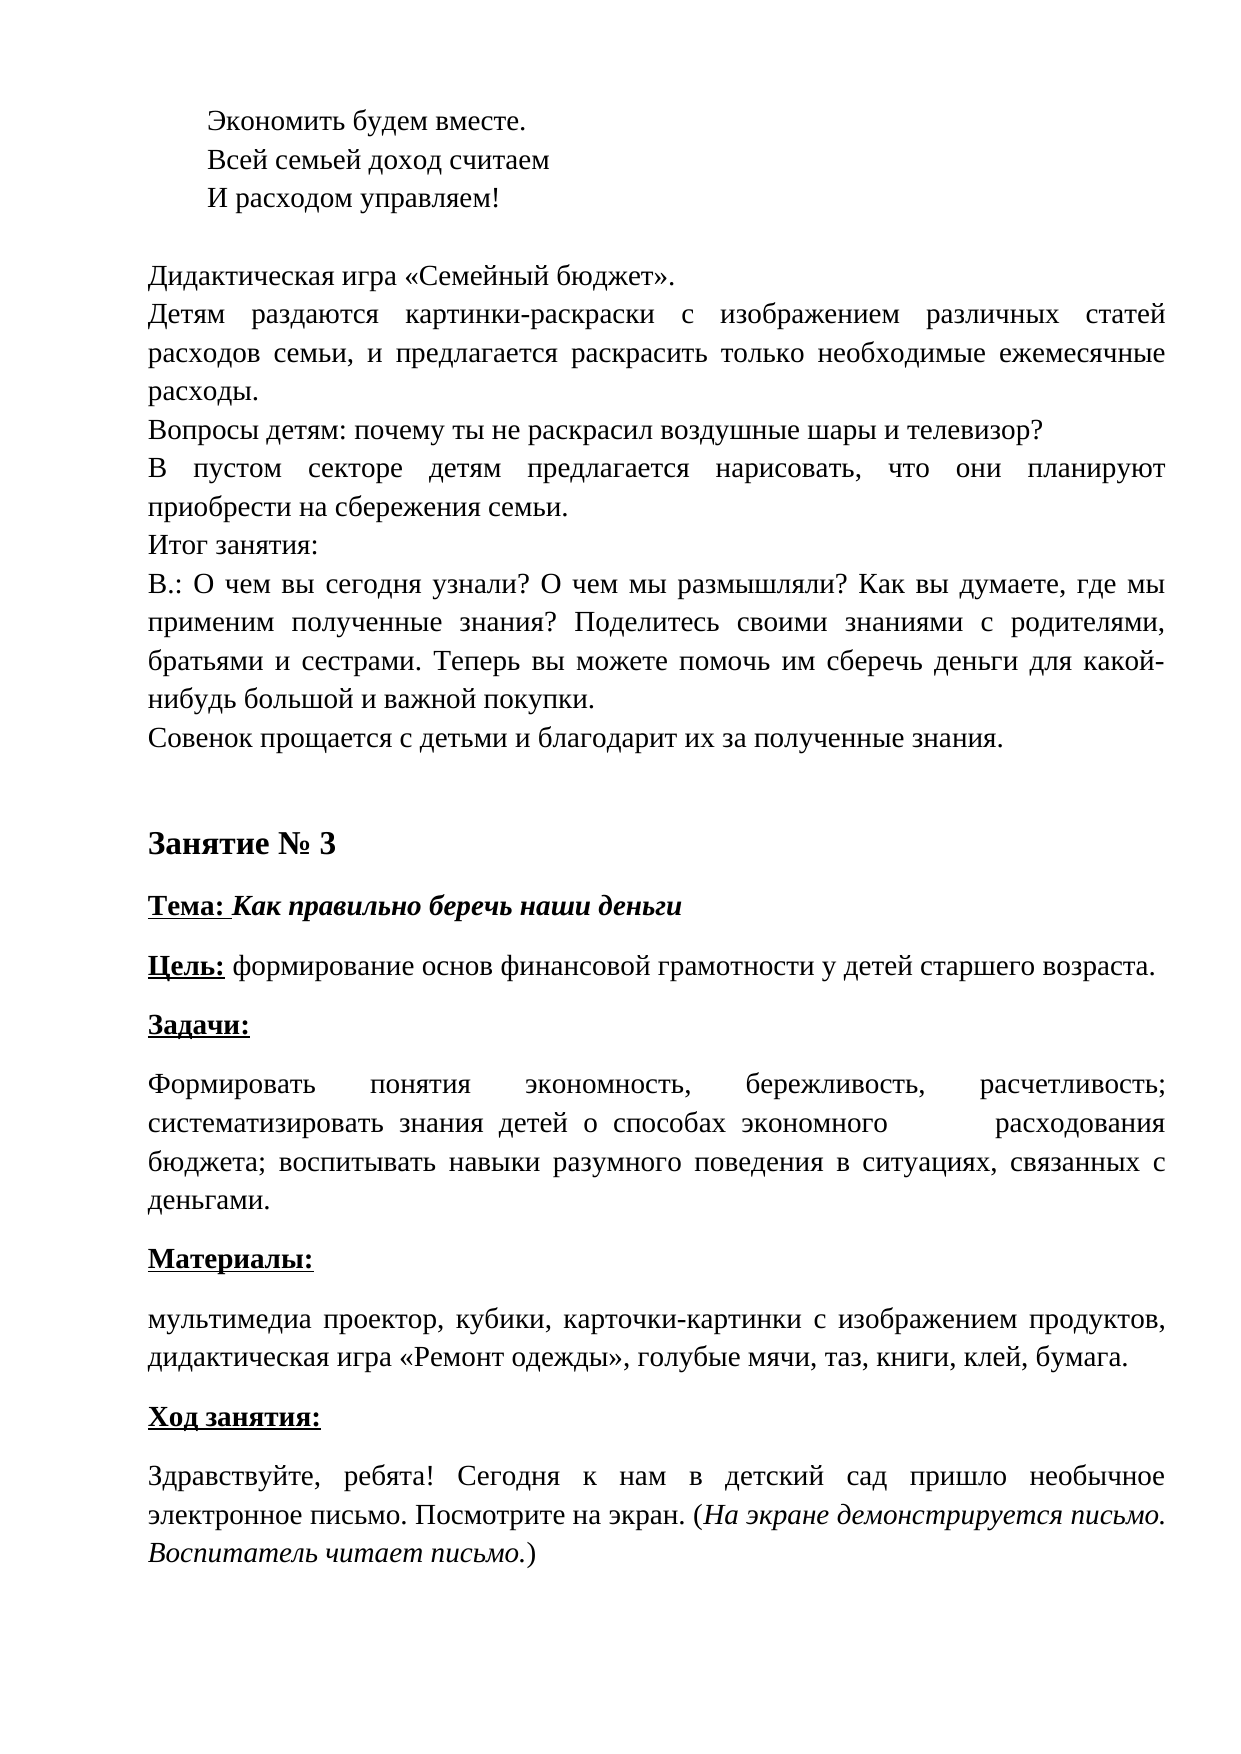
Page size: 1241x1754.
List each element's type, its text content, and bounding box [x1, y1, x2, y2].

text Здравствуйте, ребята! Сегодня к нам в детский сад пришло необычное электронное письмо. Посмотрите на экран. (На экране демонстрируется письмо. Воспитатель читает письмо.) [148, 1458, 1167, 1569]
text Материалы: [148, 1242, 1167, 1275]
text Ход занятия: [148, 1399, 1167, 1432]
text Вопросы детям: почему ты не раскрасил воздушные шары и телевизор? [148, 412, 1167, 445]
text Цель: формирование основ финансовой грамотности у детей старшего возраста. [148, 948, 1167, 981]
text Итог занятия: [148, 527, 1167, 561]
text Занятие № 3 [148, 823, 1167, 862]
text Всей семьей доход считаем [148, 142, 1167, 176]
text Тема: Как правильно беречь наши деньги [148, 888, 1167, 922]
text Формировать понятия экономность, бережливость, расчетливость; систематизировать знания детей о способах экономного расходования бюджета; воспитывать навыки разумного поведения в ситуациях, связанных с деньгами. [148, 1067, 1167, 1216]
text мультимедиа проектор, кубики, карточки-картинки с изображением продуктов, дидактическая игра «Ремонт одежды», голубые мячи, таз, книги, клей, бумага. [148, 1301, 1167, 1373]
text Детям раздаются картинки-раскраски с изображением различных статей расходов семьи, и предлагается раскрасить только необходимые ежемесячные расходы. [148, 296, 1167, 407]
text В.: О чем вы сегодня узнали? О чем мы размышляли? Как вы думаете, где мы применим полученные знания? Поделитесь своими знаниями с родителями, братьями и сестрами. Теперь вы можете помочь им сберечь деньги для какой-нибудь большой и важной покупки. [148, 566, 1167, 715]
text Задачи: [148, 1007, 1167, 1041]
text И расходом управляем! [148, 181, 1167, 214]
text Совенок прощается с детьми и благодарит их за полученные знания. [148, 720, 1167, 754]
text В пустом секторе детям предлагается нарисовать, что они планируют приобрести на сбережения семьи. [148, 450, 1167, 522]
text Экономить будем вместе. [148, 103, 1167, 137]
text Дидактическая игра «Семейный бюджет». [148, 258, 1167, 291]
